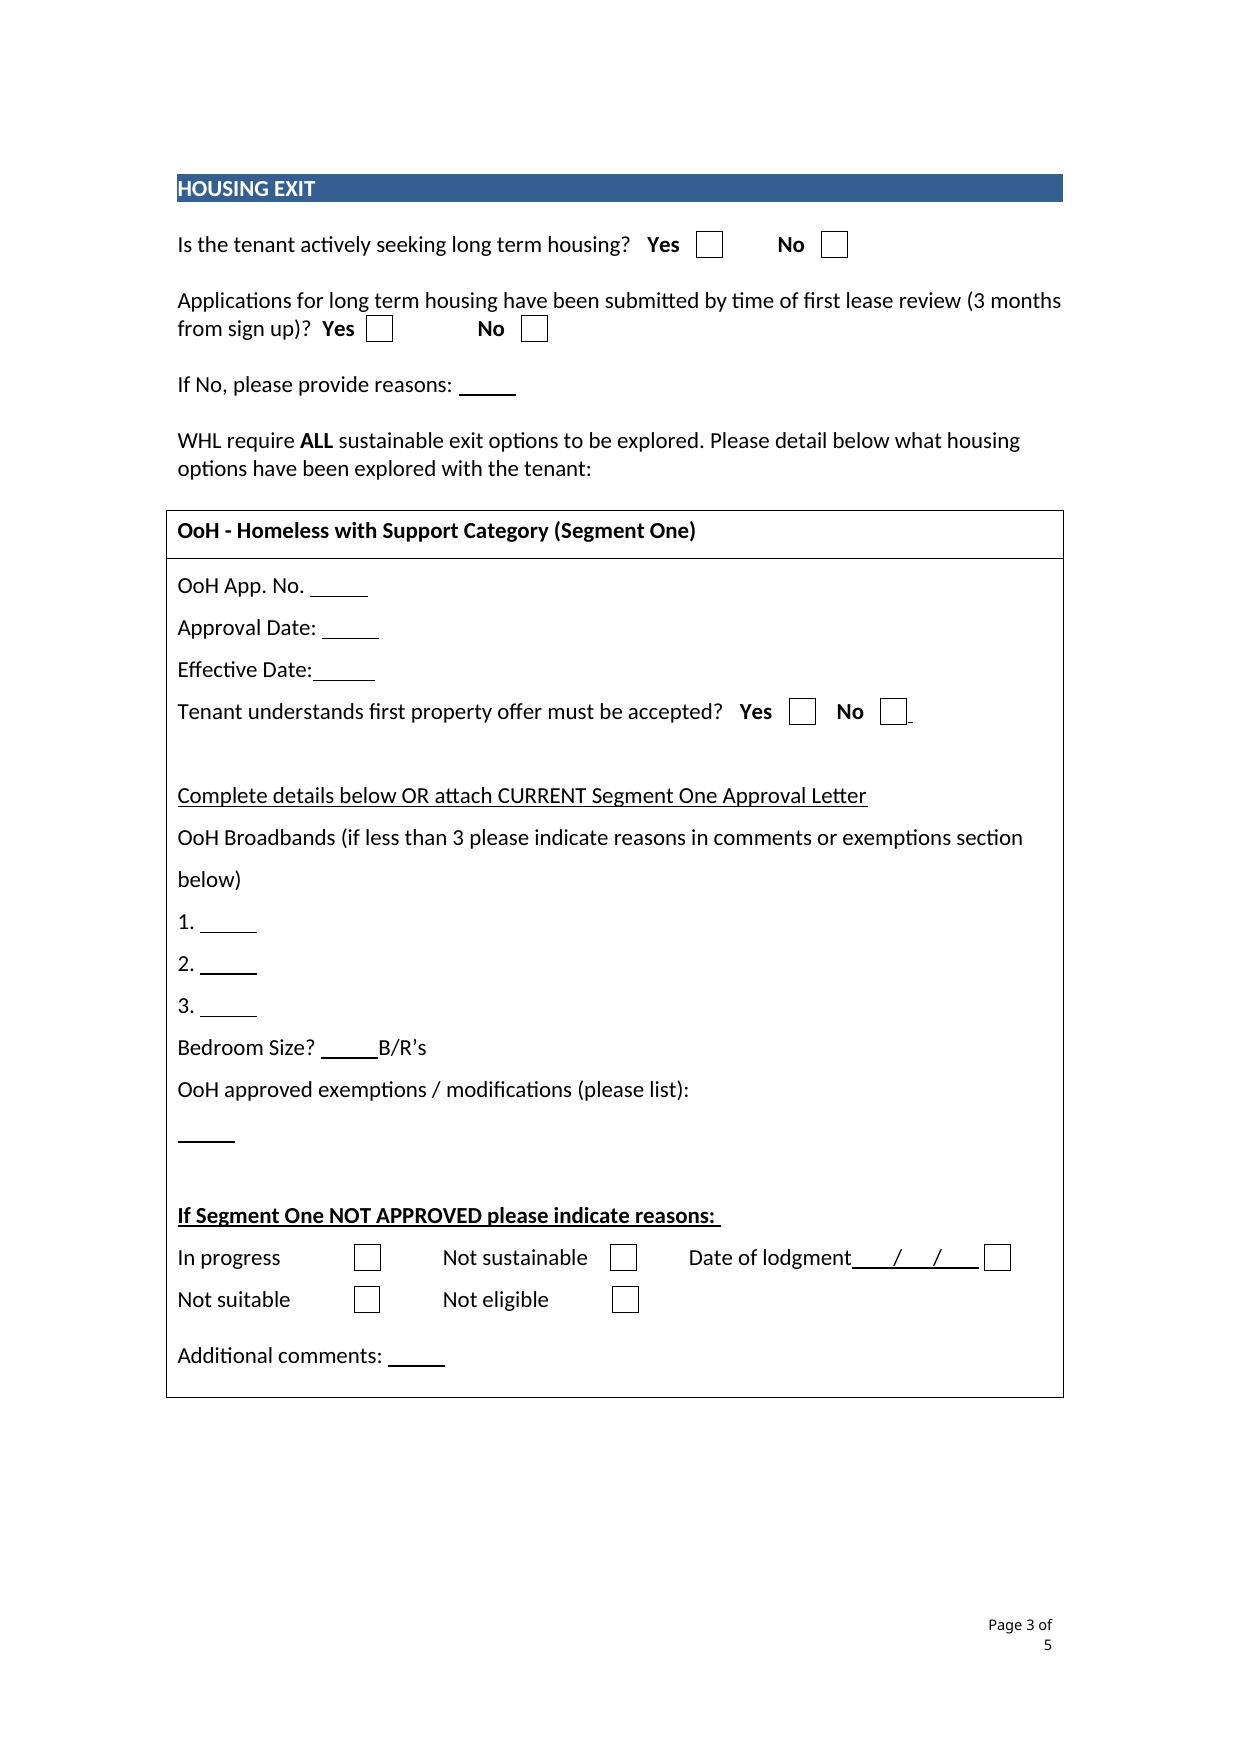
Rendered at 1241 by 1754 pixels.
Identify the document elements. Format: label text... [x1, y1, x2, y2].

text Applications for long term housing have been submitted by time of first lease review (3 months from sign up)? Yes No [177, 286, 1063, 342]
text Is the tenant actively seeking long term housing? Yes No [177, 230, 1063, 258]
text If No, please provide reasons: [177, 370, 1063, 398]
text HOUSING EXIT [177, 174, 1063, 202]
table_header OoH - Homeless with Support Category (Segment One) [167, 511, 1063, 558]
text WHL require ALL sustainable exit options to be explored. Please detail below what housing options have been explored with the tenant: [177, 426, 1063, 482]
table_cell OoH App. No. Approval Date: Effective Date: Tenant understands first property offer must be accepted? Yes No Complete details below OR attach CURRENT Segment One Approval Letter OoH Broadbands (if less than 3 please indicate reasons in comments or exemptions section below) 1. 2. 3. Bedroom Size? B/R’s OoH approved exemptions / modifications (please list): If Segment One NOT APPROVED please indicate reasons: In progress Not sustainable Date of lodgment / / Not suitable Not eligible Additional comments: [167, 559, 1063, 1397]
